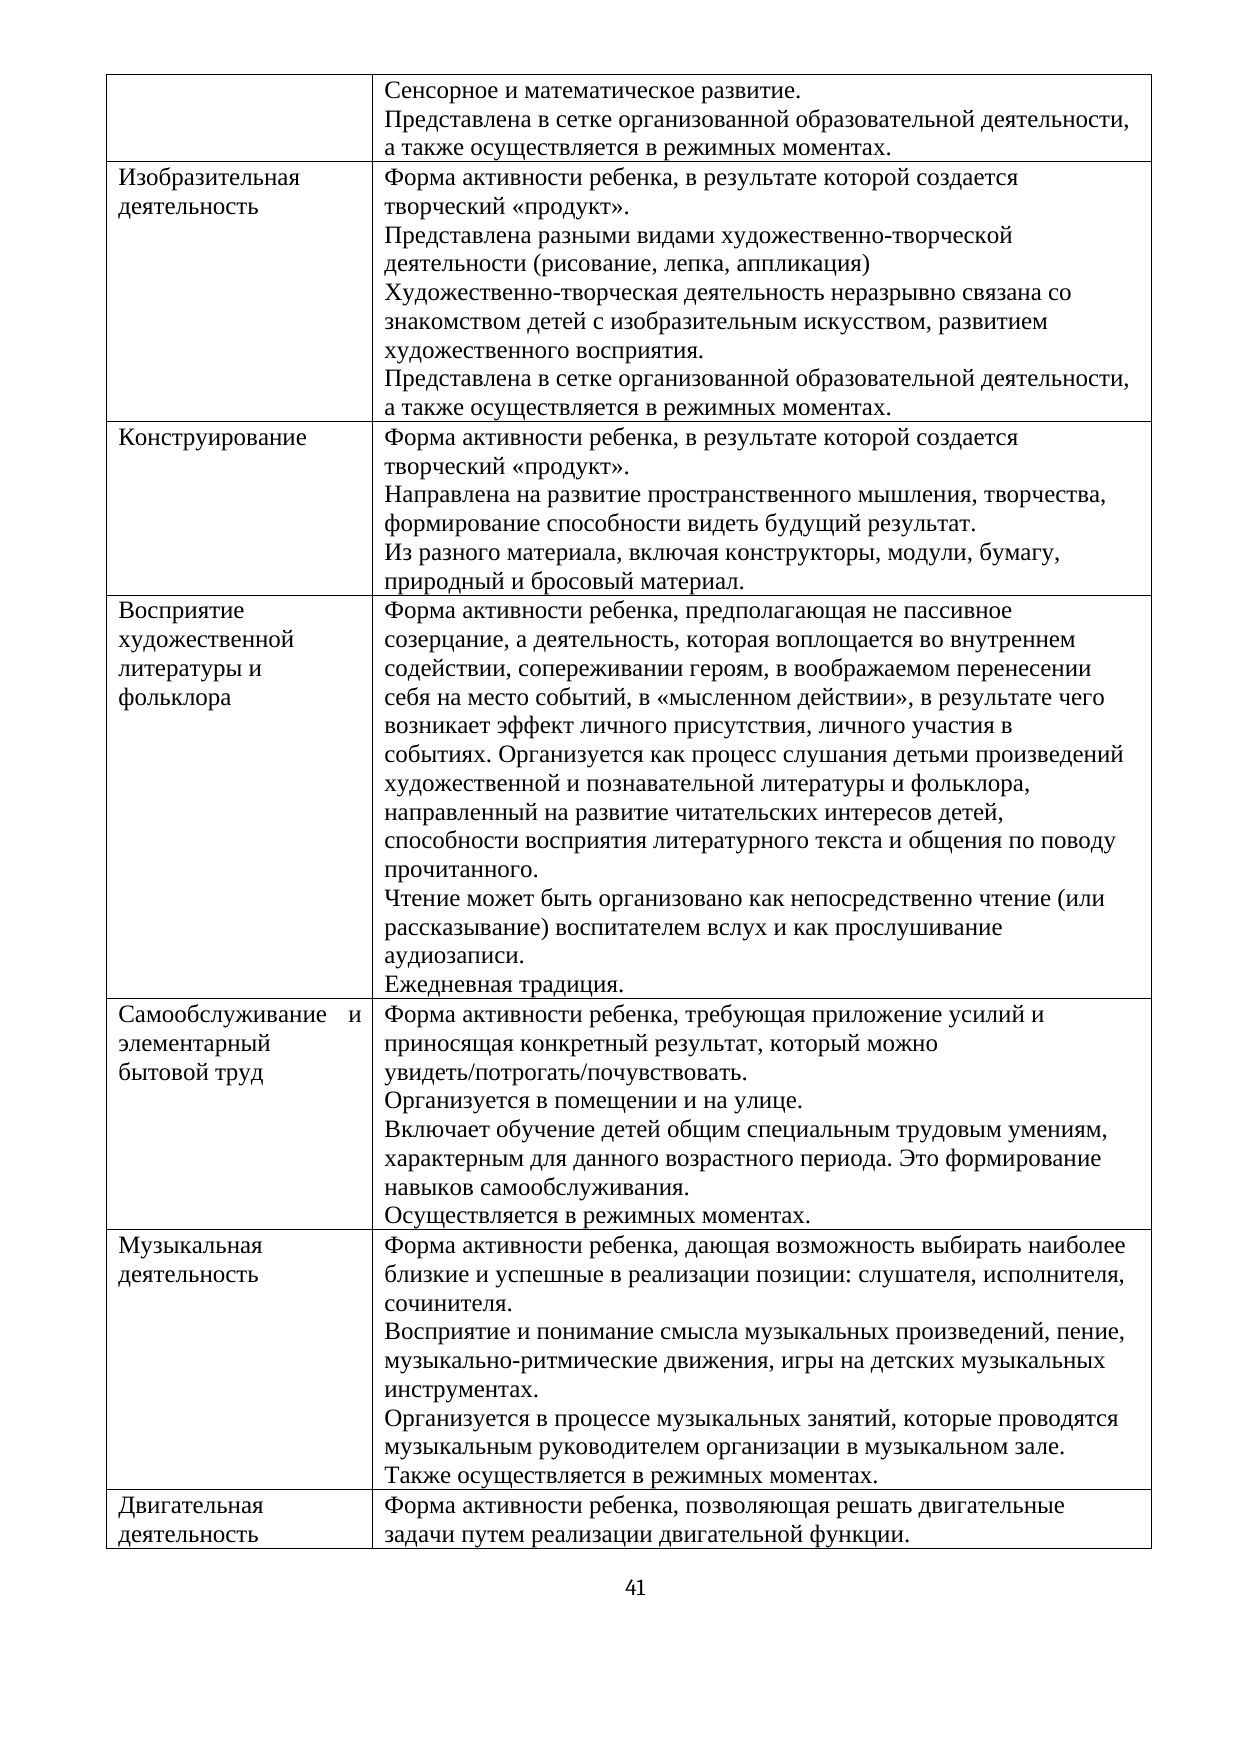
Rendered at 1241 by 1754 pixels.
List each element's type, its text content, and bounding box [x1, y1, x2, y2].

table_cell Форма активности ребенка, требующая приложение усилий и приносящая конкретный результат, который можно увидеть/потрогать/почувствовать. Организуется в помещении и на улице. Включает обучение детей общим специальным трудовым умениям, характерным для данного возрастного периода. Это формирование навыков самообслуживания. Осуществляется в режимных моментах. [373, 999, 1151, 1229]
table_cell Форма активности ребенка, в результате которой создается творческий «продукт». Направлена на развитие пространственного мышления, творчества, формирование способности видеть будущий результат. Из разного материала, включая конструкторы, модули, бумагу, природный и бросовый материал. [373, 422, 1151, 594]
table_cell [107, 75, 372, 161]
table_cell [373, 75, 1151, 161]
table_cell Конструирование [107, 422, 372, 594]
table_cell Музыкальная деятельность [107, 1230, 372, 1489]
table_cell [107, 1490, 372, 1547]
table_cell Форма активности ребенка, предполагающая не пассивное созерцание, а деятельность, которая воплощается во внутреннем содействии, сопереживании героям, в воображаемом перенесении себя на место событий, в «мысленном действии», в результате чего возникает эффект личного присутствия, личного участия в событиях. Организуется как процесс слушания детьми произведений художественной и познавательной литературы и фольклора, направленный на развитие читательских интересов детей, способности восприятия литературного текста и общения по поводу прочитанного. Чтение может быть организовано как непосредственно чтение (или рассказывание) воспитателем вслух и как прослушивание аудиозаписи. Ежедневная традиция. [373, 596, 1151, 998]
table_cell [373, 1490, 1151, 1547]
table_cell Форма активности ребенка, в результате которой создается творческий «продукт». Представлена разными видами художественно-творческой деятельности (рисование, лепка, аппликация) Художественно-творческая деятельность неразрывно связана со знакомством детей с изобразительным искусством, развитием художественного восприятия. Представлена в сетке организованной образовательной деятельности, а также осуществляется в режимных моментах. [373, 162, 1151, 421]
table_cell Самообслуживание и элементарный бытовой труд [107, 999, 372, 1229]
table_cell Восприятие художественной литературы и фольклора [107, 596, 372, 998]
table_cell Изобразительная деятельность [107, 162, 372, 421]
table_cell Форма активности ребенка, дающая возможность выбирать наиболее близкие и успешные в реализации позиции: слушателя, исполнителя, сочинителя. Восприятие и понимание смысла музыкальных произведений, пение, музыкально-ритмические движения, игры на детских музыкальных инструментах. Организуется в процессе музыкальных занятий, которые проводятся музыкальным руководителем организации в музыкальном зале. Также осуществляется в режимных моментах. [373, 1230, 1151, 1489]
